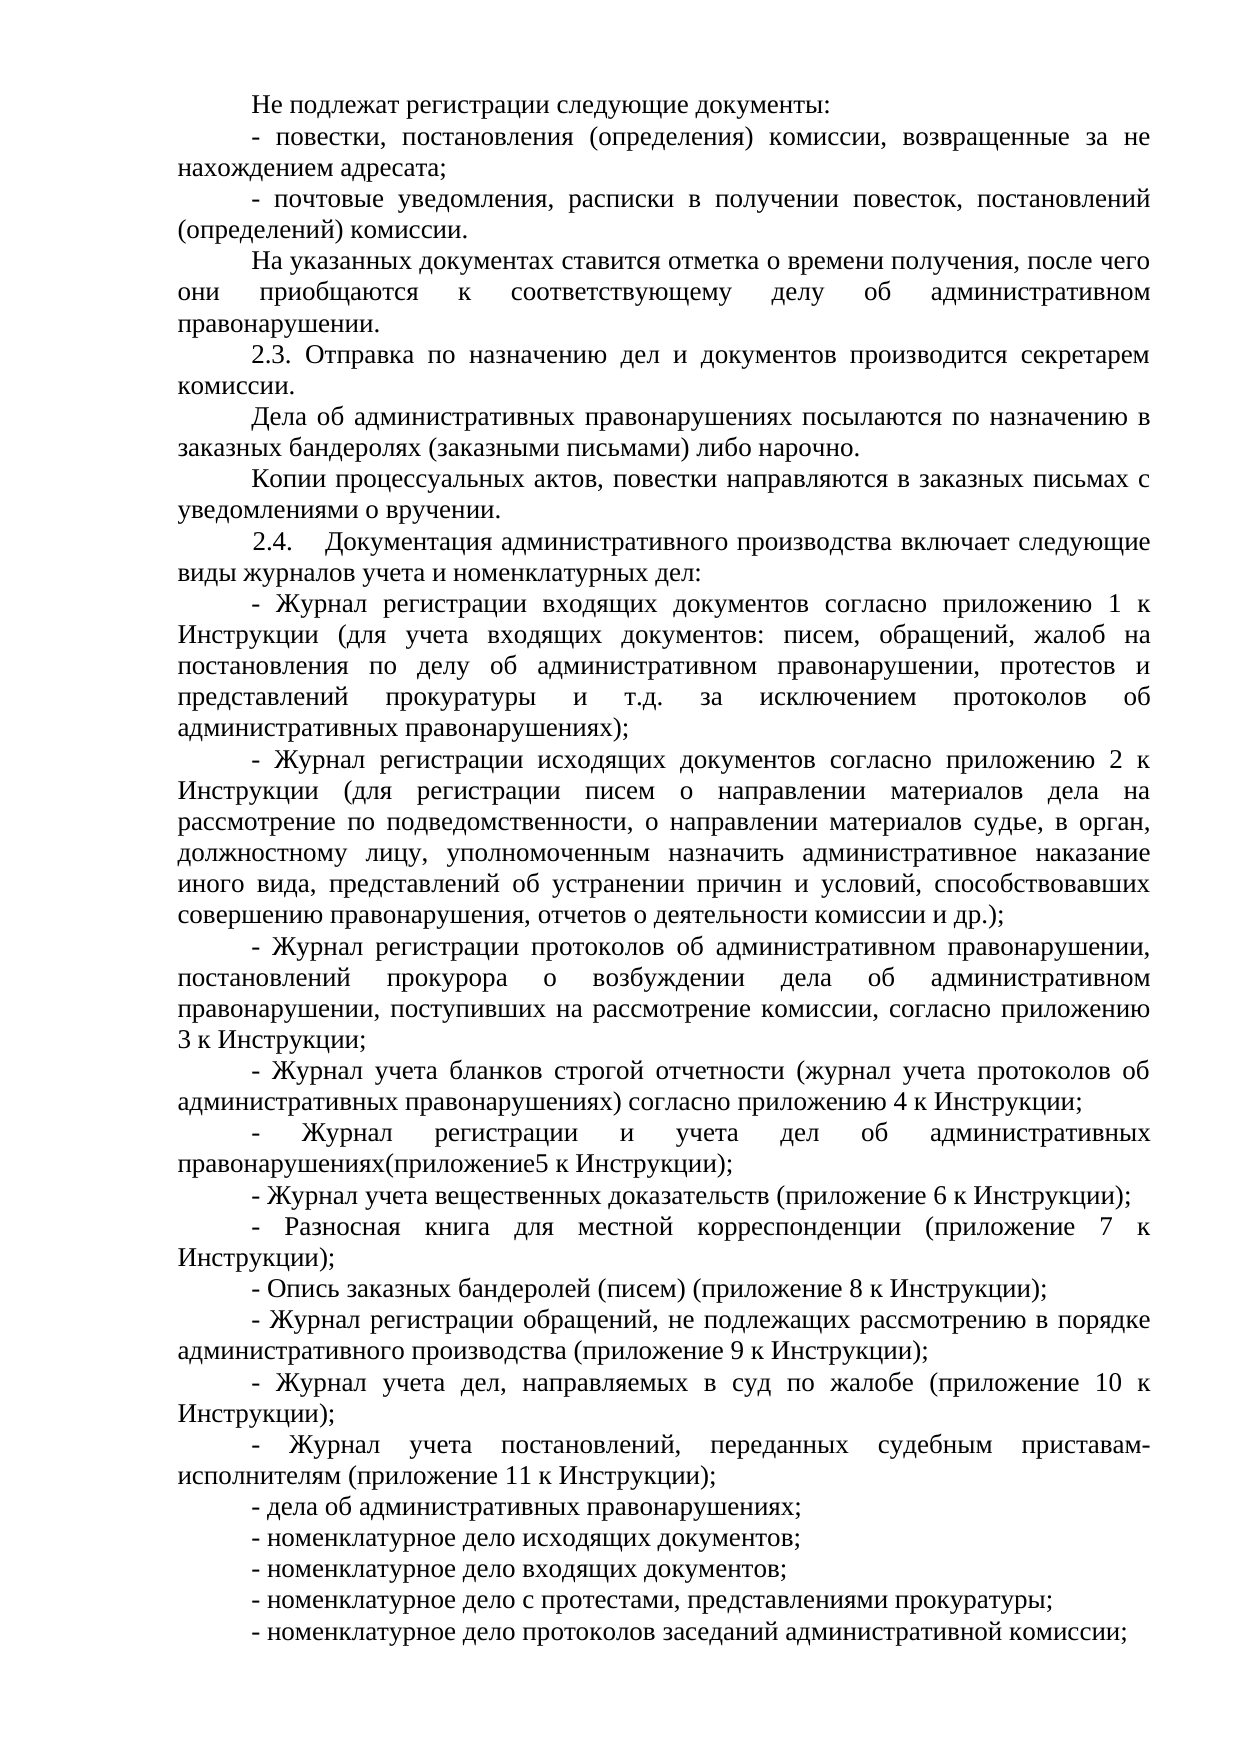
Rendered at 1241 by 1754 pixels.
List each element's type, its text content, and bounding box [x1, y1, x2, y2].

text - почтовые уведомления, расписки в получении повесток, постановлений (определений) комиссии. [177, 182, 1152, 244]
list - Журнал учета бланков строгой отчетности (журнал учета протоколов об административных правонарушениях) согласно приложению 4 к Инструкции; [177, 1054, 1152, 1116]
text - Журнал учета дел, направляемых в суд по жалобе (приложение 10 к Инструкции); [177, 1366, 1152, 1428]
list - Журнал регистрации входящих документов согласно приложению 1 к Инструкции (для учета входящих документов: писем, обращений, жалоб на постановления по делу об административном правонарушении, протестов и представлений прокуратуры и т.д. за исключением протоколов об административных правонарушениях); [177, 587, 1152, 743]
text - Разносная книга для местной корреспонденции (приложение 7 к Инструкции); [177, 1210, 1152, 1272]
list - Журнал регистрации исходящих документов согласно приложению 2 к Инструкции (для регистрации писем о направлении материалов дела на рассмотрение по подведомственности, о направлении материалов судье, в орган, должностному лицу, уполномоченным назначить административное наказание иного вида, представлений об устранении причин и условий, способствовавших совершению правонарушения, отчетов о деятельности комиссии и др.); [177, 743, 1152, 929]
text - Журнал учета постановлений, переданных судебным приставам-исполнителям (приложение 11 к Инструкции); [177, 1428, 1152, 1490]
text - Журнал учета вещественных доказательств (приложение 6 к Инструкции); [177, 1179, 1152, 1210]
list - номенклатурное дело исходящих документов; [177, 1521, 1152, 1552]
text Не подлежат регистрации следующие документы: [177, 89, 1152, 120]
list Документация административного производства включает следующие виды журналов учета и номенклатурных дел: [177, 525, 1152, 587]
text Дела об административных правонарушениях посылаются по назначению в заказных бандеролях (заказными письмами) либо нарочно. [177, 400, 1152, 462]
text - Опись заказных бандеролей (писем) (приложение 8 к Инструкции); [177, 1272, 1152, 1303]
list - дела об административных правонарушениях; [177, 1490, 1152, 1521]
text Копии процессуальных актов, повестки направляются в заказных письмах с уведомлениями о вручении. [177, 462, 1152, 525]
list - номенклатурное дело протоколов заседаний административной комиссии; [177, 1615, 1152, 1646]
list - Журнал регистрации протоколов об административном правонарушении, постановлений прокурора о возбуждении дела об административном правонарушении, поступивших на рассмотрение комиссии, согласно приложению 3 к Инструкции; [177, 929, 1152, 1054]
list - номенклатурное дело с протестами, представлениями прокуратуры; [177, 1584, 1152, 1615]
text На указанных документах ставится отметка о времени получения, после чего они приобщаются к соответствующему делу об административном правонарушении. [177, 244, 1152, 338]
text 2.3. Отправка по назначению дел и документов производится секретарем комиссии. [177, 338, 1152, 400]
text - Журнал регистрации обращений, не подлежащих рассмотрению в порядке административного производства (приложение 9 к Инструкции); [177, 1303, 1152, 1366]
text - Журнал регистрации и учета дел об административных правонарушениях(приложение5 к Инструкции); [177, 1116, 1152, 1179]
text - повестки, постановления (определения) комиссии, возвращенные за не нахождением адресата; [177, 120, 1152, 182]
list - номенклатурное дело входящих документов; [177, 1552, 1152, 1584]
